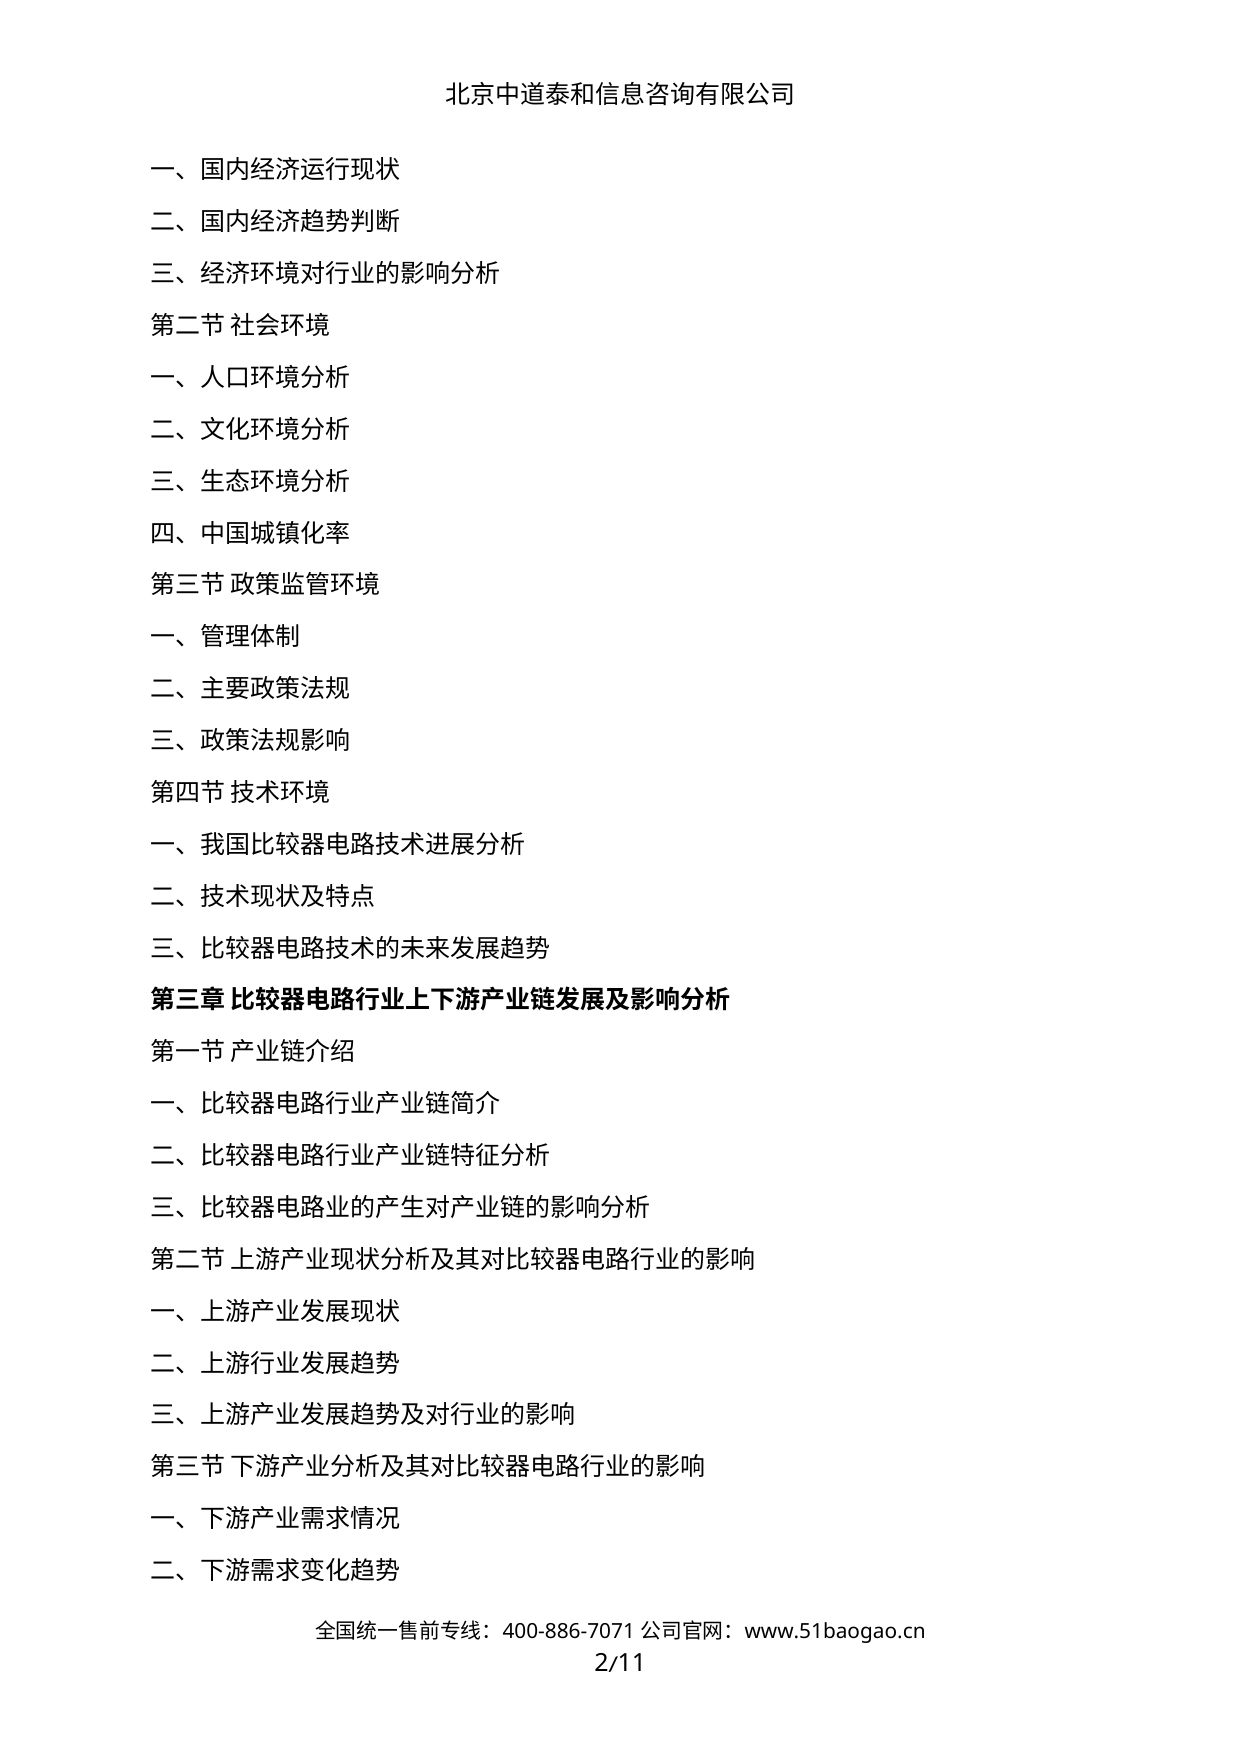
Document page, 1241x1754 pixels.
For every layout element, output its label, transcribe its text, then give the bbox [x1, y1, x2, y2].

text 二、主要政策法规 [150, 669, 1090, 705]
text 一、上游产业发展现状 [150, 1291, 1090, 1327]
text 一、人口环境分析 [150, 357, 1090, 394]
text 第三章 比较器电路行业上下游产业链发展及影响分析 [150, 980, 1090, 1016]
text 第三节 下游产业分析及其对比较器电路行业的影响 [150, 1447, 1090, 1483]
text 二、技术现状及特点 [150, 876, 1090, 912]
text 三、比较器电路业的产生对产业链的影响分析 [150, 1187, 1090, 1224]
text 第一节 产业链介绍 [150, 1032, 1090, 1068]
text 二、下游需求变化趋势 [150, 1551, 1090, 1587]
text 三、政策法规影响 [150, 721, 1090, 757]
text 一、我国比较器电路技术进展分析 [150, 824, 1090, 861]
text 一、国内经济运行现状 [150, 150, 1090, 186]
text 二、比较器电路行业产业链特征分析 [150, 1136, 1090, 1172]
text 三、生态环境分析 [150, 461, 1090, 497]
text 第二节 上游产业现状分析及其对比较器电路行业的影响 [150, 1239, 1090, 1276]
text 四、中国城镇化率 [150, 513, 1090, 549]
text 第二节 社会环境 [150, 306, 1090, 342]
text 第四节 技术环境 [150, 772, 1090, 809]
text 三、比较器电路技术的未来发展趋势 [150, 928, 1090, 964]
text 二、上游行业发展趋势 [150, 1343, 1090, 1379]
text 一、管理体制 [150, 617, 1090, 653]
text 二、国内经济趋势判断 [150, 202, 1090, 238]
text 二、文化环境分析 [150, 409, 1090, 446]
text 三、上游产业发展趋势及对行业的影响 [150, 1395, 1090, 1431]
text 第三节 政策监管环境 [150, 565, 1090, 601]
text 三、经济环境对行业的影响分析 [150, 254, 1090, 290]
text 一、比较器电路行业产业链简介 [150, 1084, 1090, 1120]
text 一、下游产业需求情况 [150, 1499, 1090, 1535]
